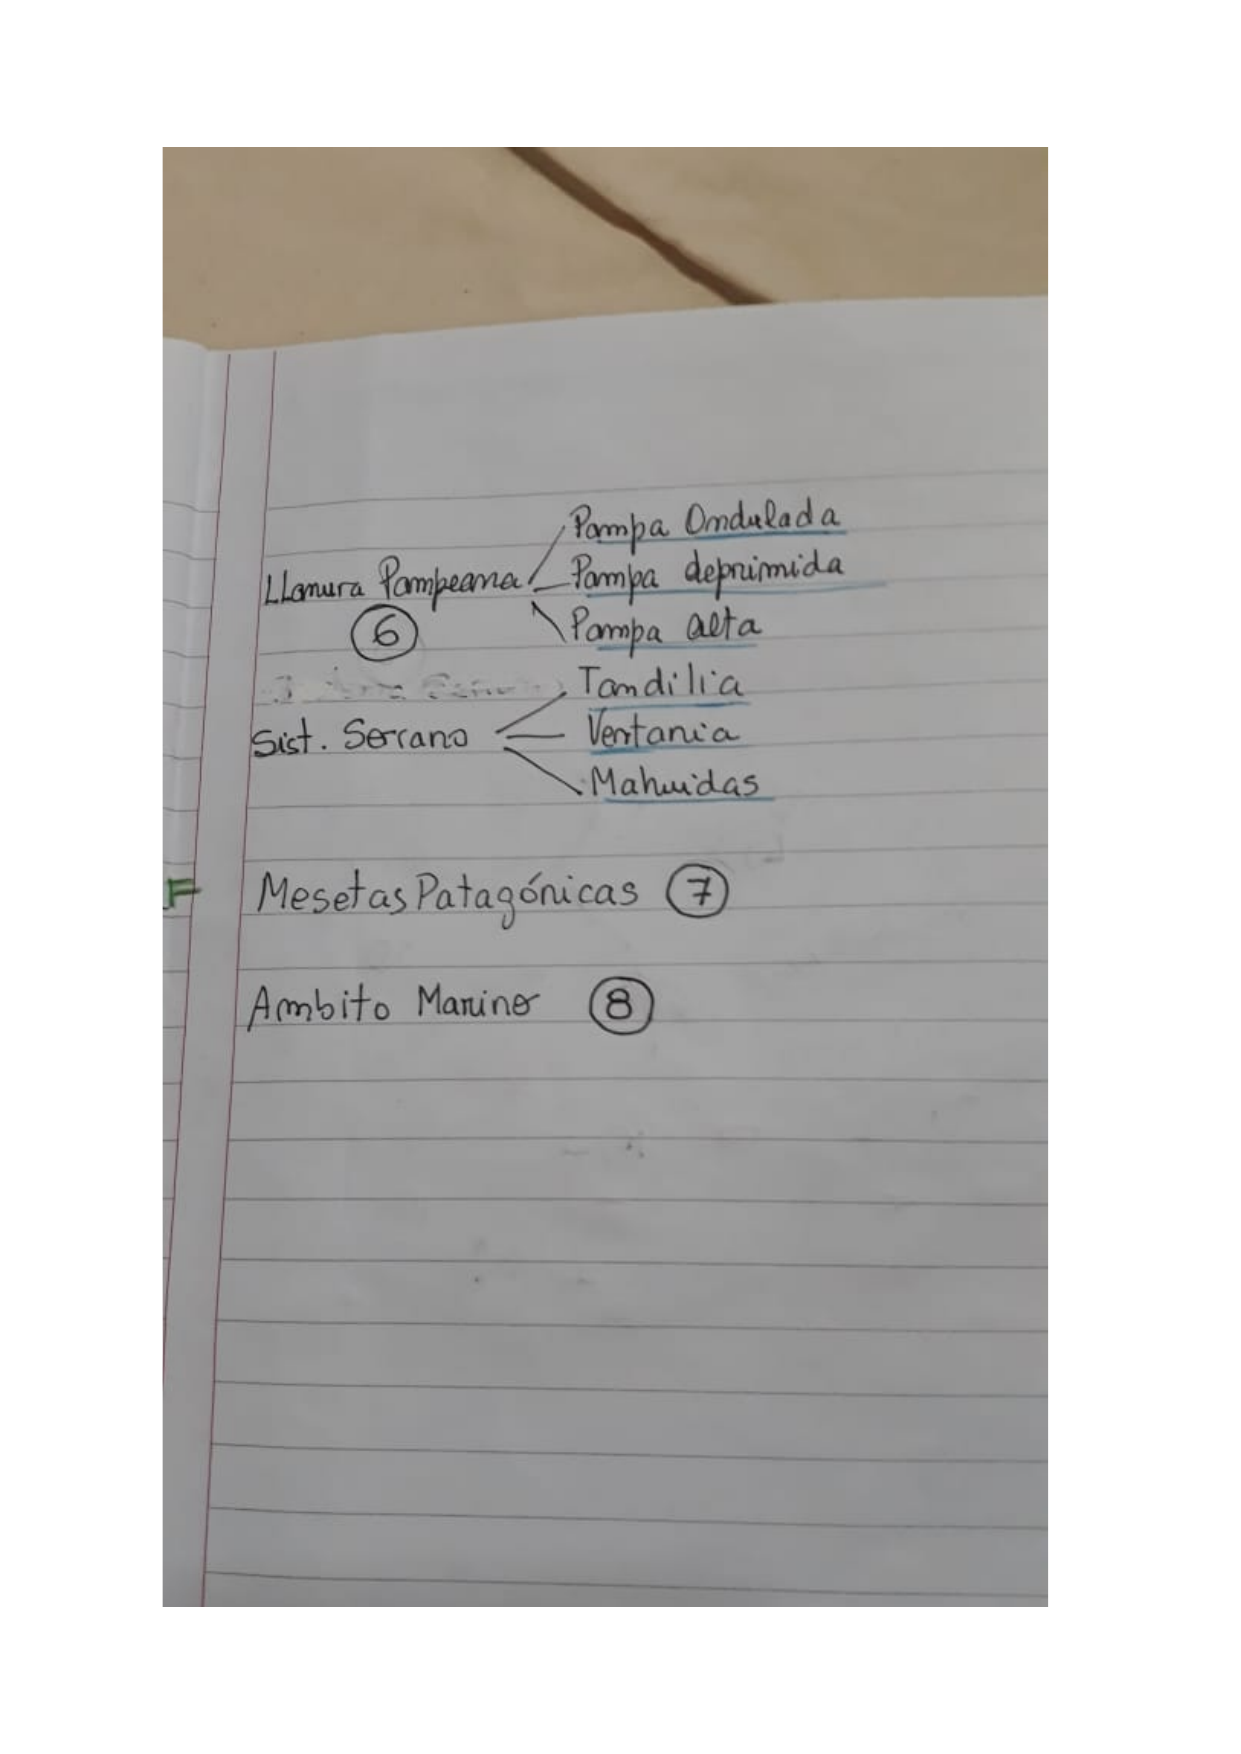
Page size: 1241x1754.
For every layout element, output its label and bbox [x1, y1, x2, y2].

picture [162, 147, 1049, 1607]
